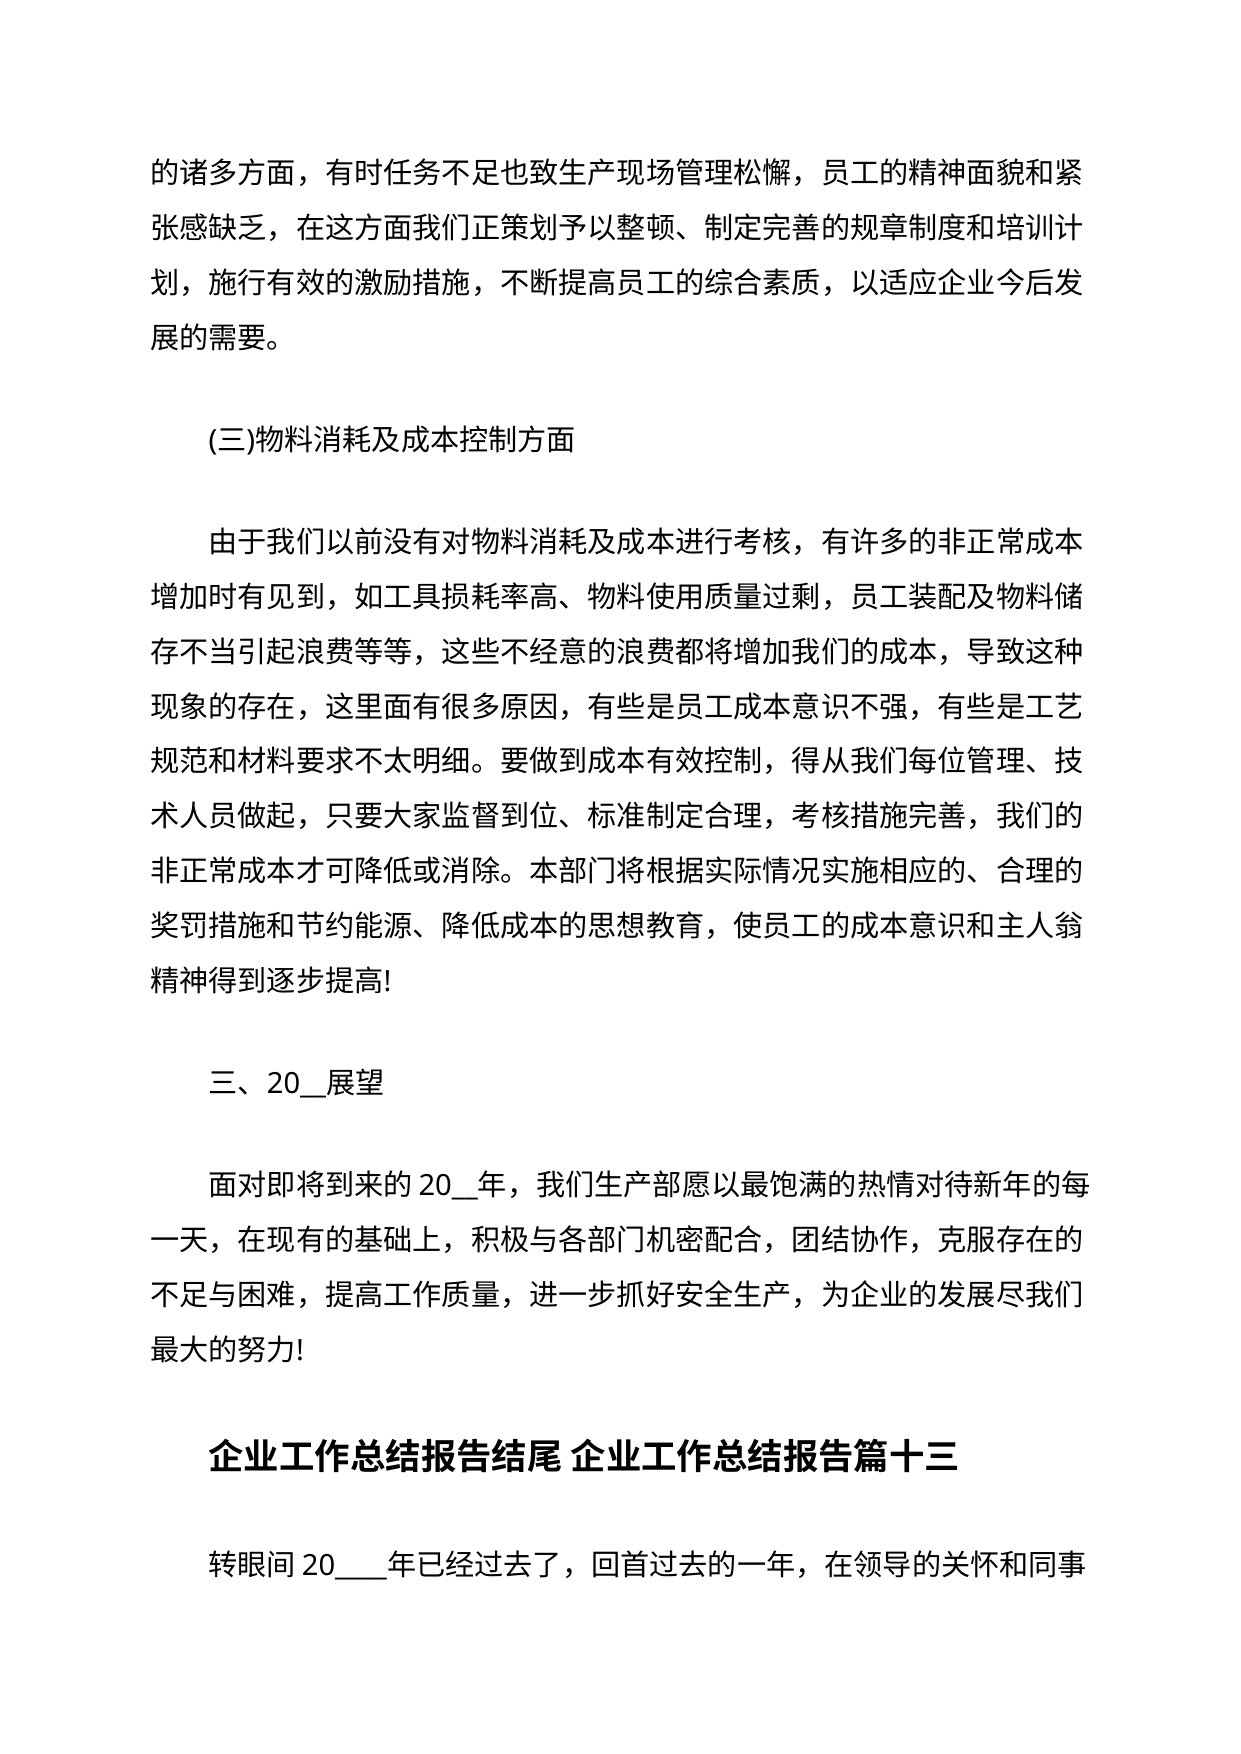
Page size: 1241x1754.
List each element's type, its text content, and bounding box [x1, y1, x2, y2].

text 企业工作总结报告结尾 企业工作总结报告篇十三 [150, 1428, 1090, 1479]
text 面对即将到来的20__年，我们生产部愿以最饱满的热情对待新年的每一天，在现有的基础上，积极与各部门机密配合，团结协作，克服存在的不足与困难，提高工作质量，进一步抓好安全生产，为企业的发展尽我们最大的努力! [150, 1162, 1090, 1369]
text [150, 1542, 1090, 1584]
text 三、20__展望 [150, 1059, 1090, 1102]
text 由于我们以前没有对物料消耗及成本进行考核，有许多的非正常成本增加时有见到，如工具损耗率高、物料使用质量过剩，员工装配及物料储存不当引起浪费等等，这些不经意的浪费都将增加我们的成本，导致这种现象的存在，这里面有很多原因，有些是员工成本意识不强，有些是工艺规范和材料要求不太明细。要做到成本有效控制，得从我们每位管理、技术人员做起，只要大家监督到位、标准制定合理，考核措施完善，我们的非正常成本才可降低或消除。本部门将根据实际情况实施相应的、合理的奖罚措施和节约能源、降低成本的思想教育，使员工的成本意识和主人翁精神得到逐步提高! [150, 518, 1090, 1000]
text (三)物料消耗及成本控制方面 [150, 416, 1090, 459]
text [150, 150, 1090, 357]
